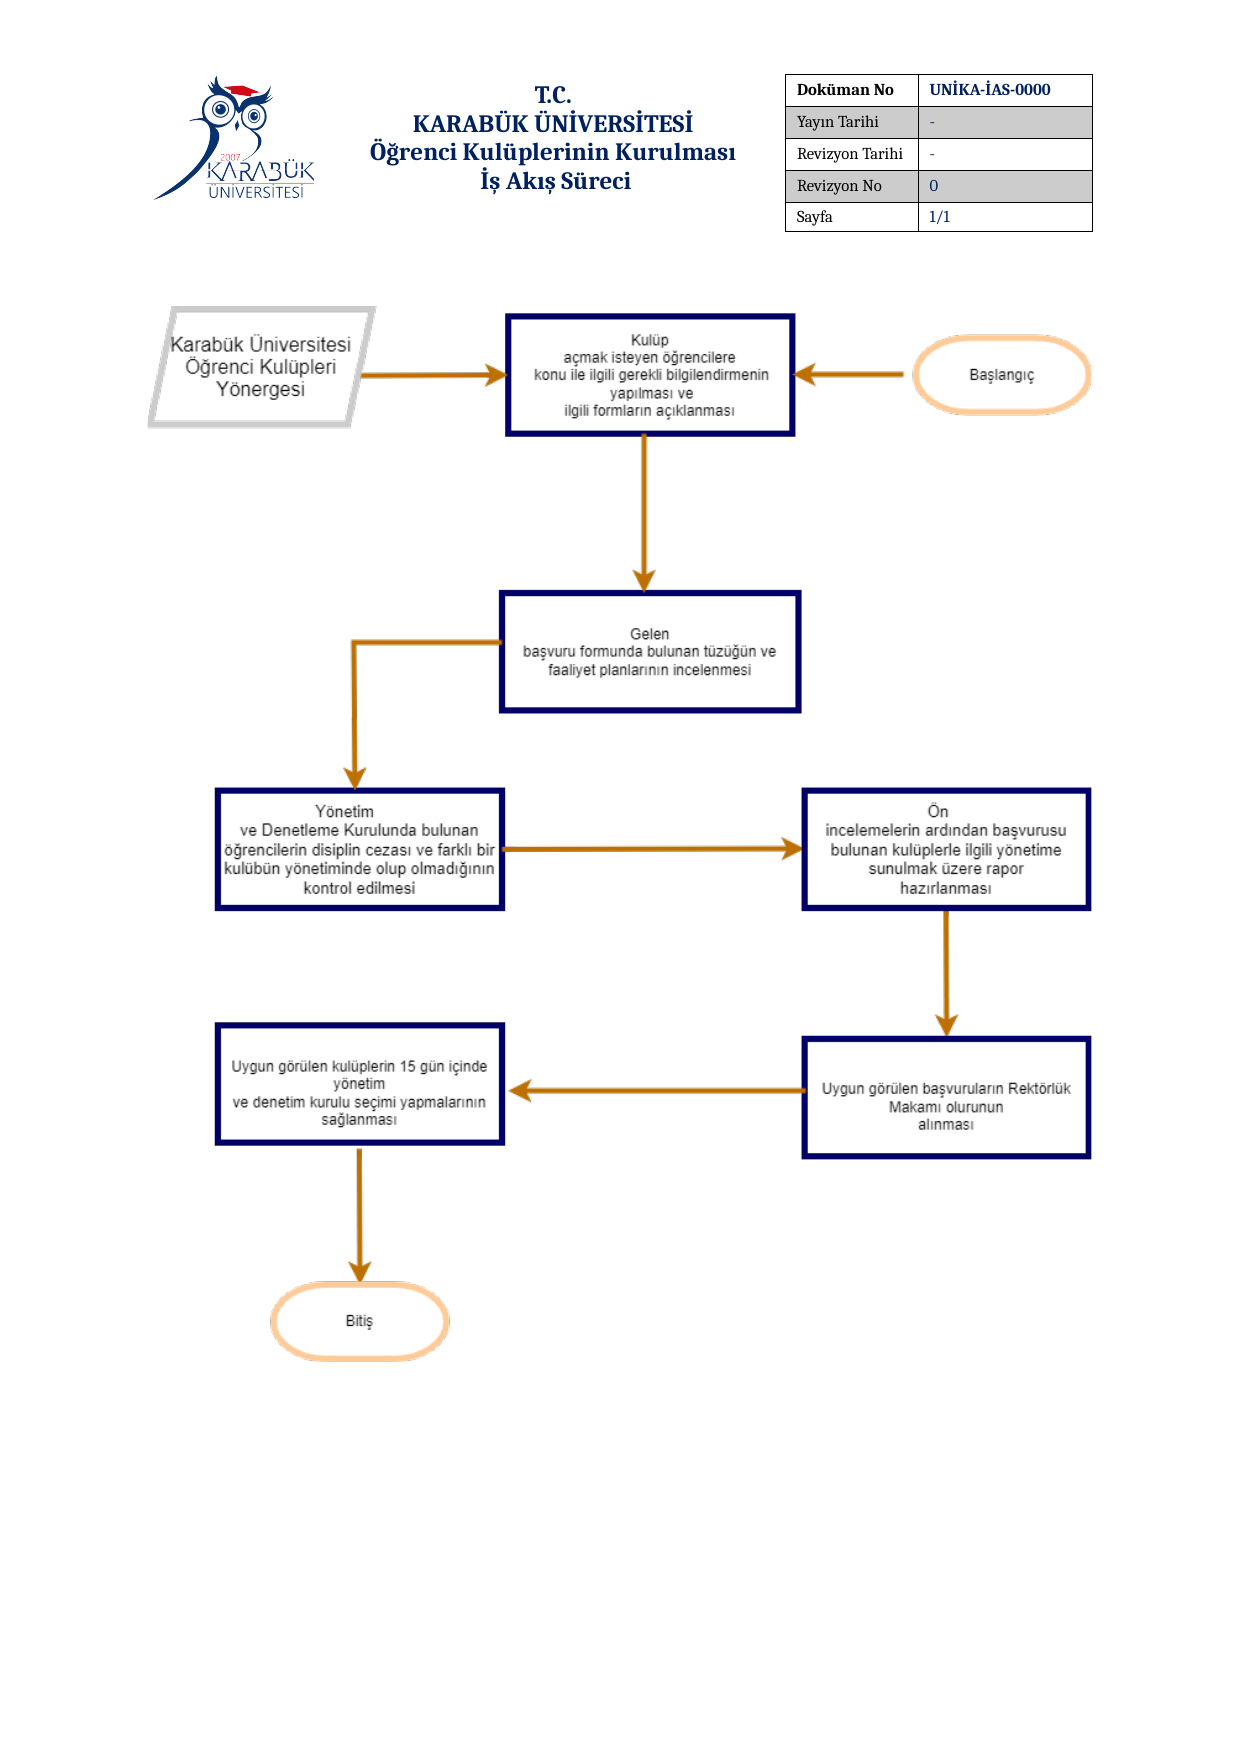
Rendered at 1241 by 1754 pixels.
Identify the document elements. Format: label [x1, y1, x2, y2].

picture [147, 306, 1092, 1362]
picture [153, 76, 315, 200]
